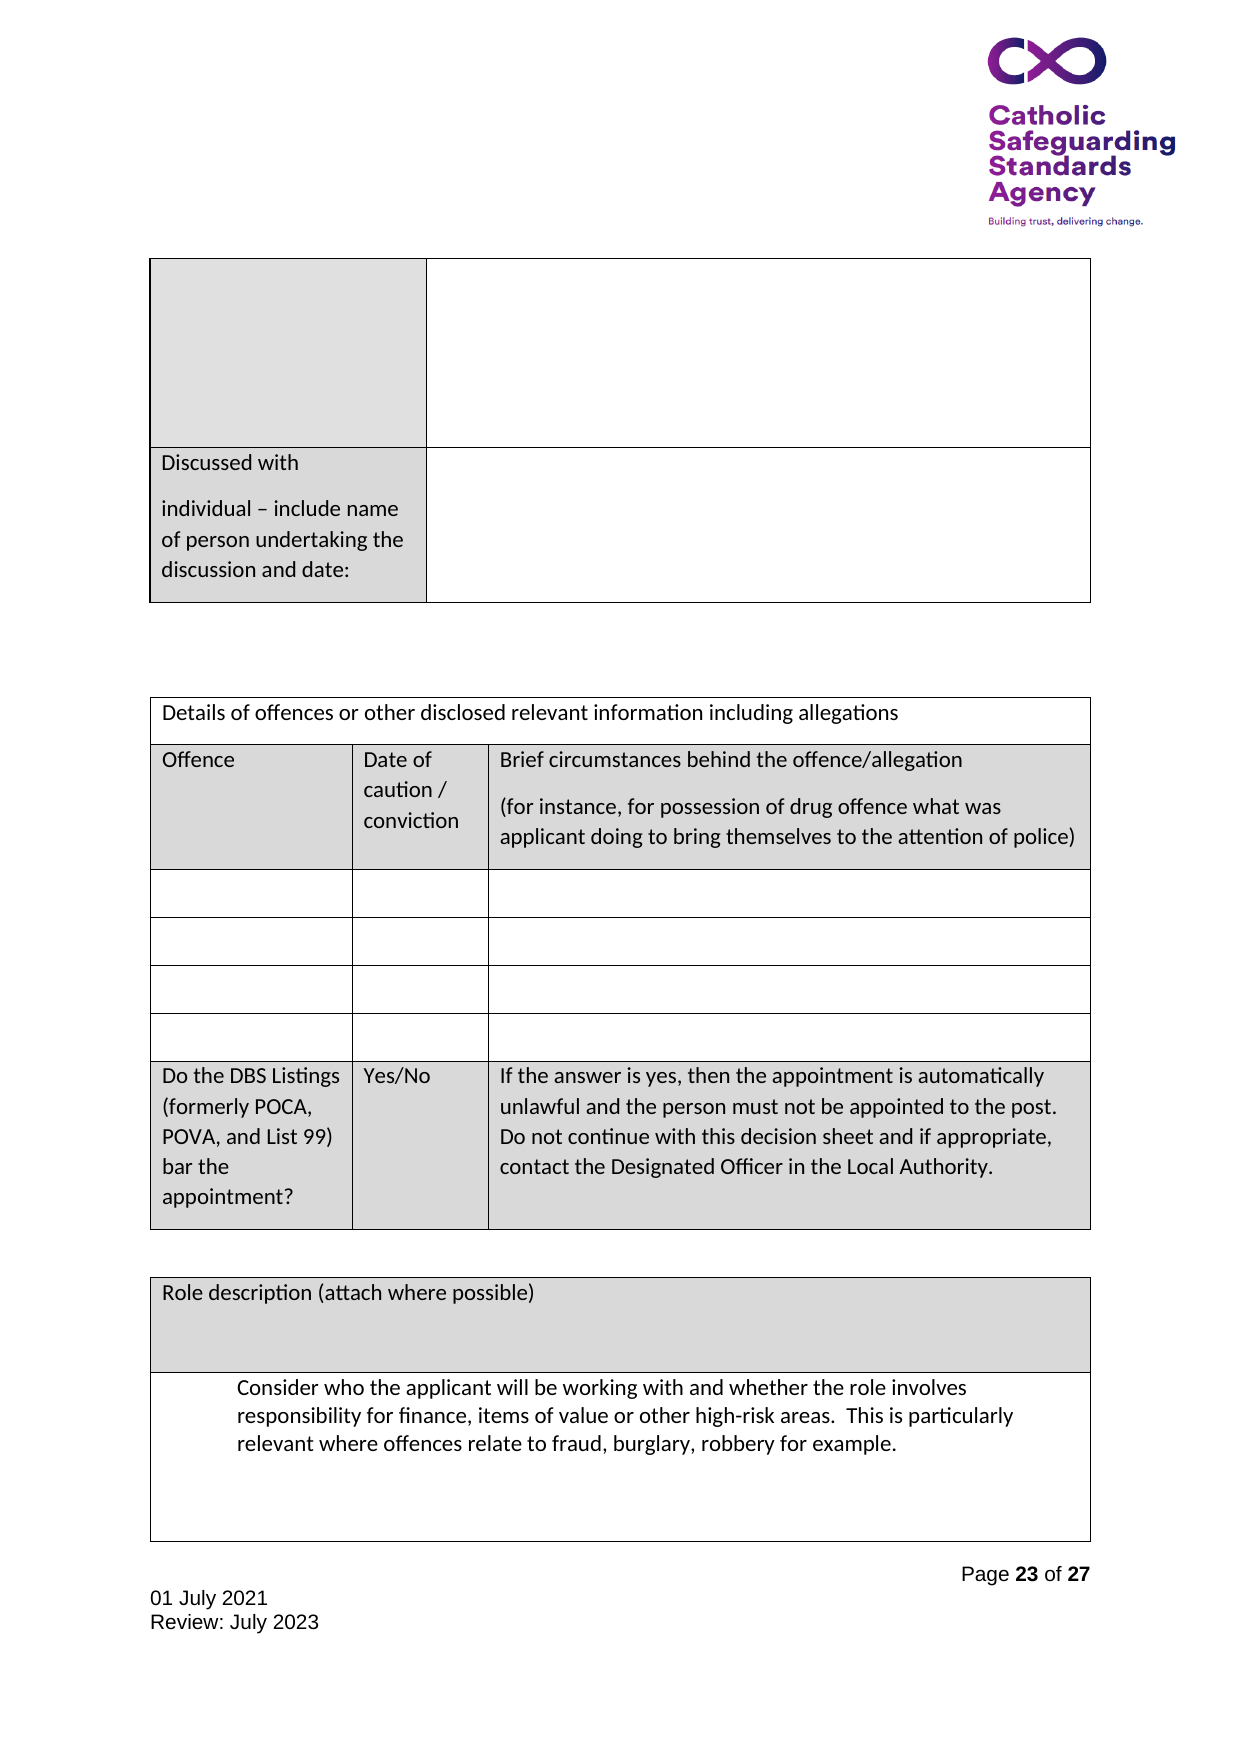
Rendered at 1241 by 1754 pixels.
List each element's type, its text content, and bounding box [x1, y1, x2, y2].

table_cell Yes/No [353, 1062, 488, 1229]
table_cell [151, 918, 352, 965]
table_cell Offence [151, 745, 352, 869]
table_cell Do the DBS Listings (formerly POCA, POVA, and List 99) bar the appointment? [151, 1062, 352, 1229]
table_header Details of offences or other disclosed relevant information including allegations [151, 698, 1090, 744]
table_cell Date of caution / conviction [353, 745, 488, 869]
table_cell [489, 870, 1090, 917]
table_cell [427, 259, 1090, 447]
table_cell Consider who the applicant will be working with and whether the role involves responsibility for finance, items of value or other high-risk areas. This is particularly relevant where offences relate to fraud, burglary, robbery for example. [151, 1373, 1090, 1541]
table_cell [151, 1014, 352, 1061]
table_cell Brief circumstances behind the offence/allegation (for instance, for possession of drug offence what was applicant doing to bring themselves to the attention of police) [489, 745, 1090, 869]
table_cell Discussed with individual – include name of person undertaking the discussion and date: [151, 448, 426, 602]
table_cell [489, 1014, 1090, 1061]
table_cell [353, 870, 488, 917]
table_cell [151, 870, 352, 917]
table_cell [353, 918, 488, 965]
table_cell [151, 966, 352, 1013]
table_header Role description (attach where possible) [151, 1278, 1090, 1372]
table_cell [489, 966, 1090, 1013]
table_cell [489, 918, 1090, 965]
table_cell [151, 259, 426, 447]
table_cell [353, 1014, 488, 1061]
table_cell [353, 966, 488, 1013]
table_cell [427, 448, 1090, 602]
table_cell If the answer is yes, then the appointment is automatically unlawful and the person must not be appointed to the post. Do not continue with this decision sheet and if appropriate, contact the Designated Officer in the Local Authority. [489, 1062, 1090, 1229]
